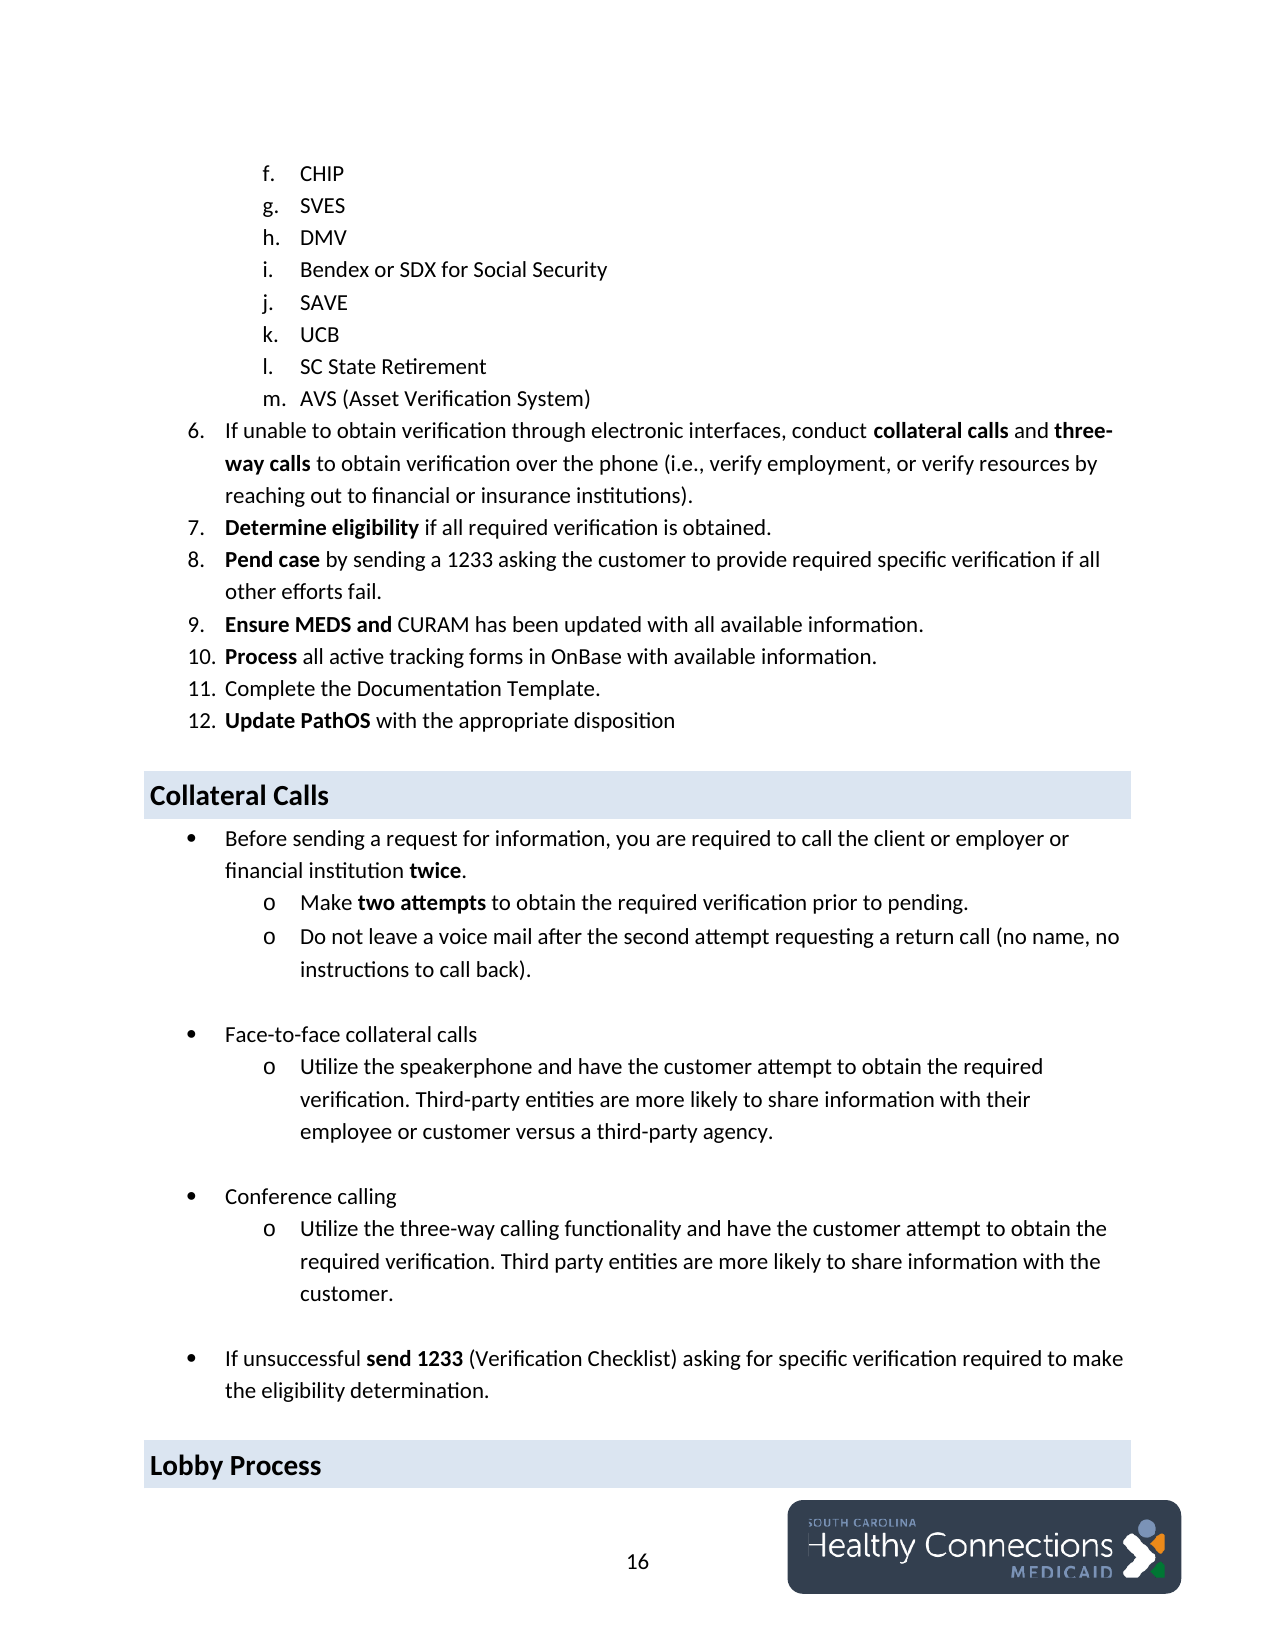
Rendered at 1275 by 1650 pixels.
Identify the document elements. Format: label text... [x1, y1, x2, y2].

list Complete the Documentation Template. [187, 674, 1125, 702]
list DMV [262, 223, 1125, 251]
picture [806, 1518, 1164, 1577]
list UCB [262, 320, 1125, 348]
list SAVE [262, 288, 1125, 316]
list Process all active tracking forms in OnBase with available information. [187, 642, 1125, 670]
subtitle Lobby Process [150, 1447, 1125, 1482]
list Make two attempts to obtain the required verification prior to pending. [262, 888, 1125, 918]
list Conference calling [187, 1182, 1125, 1210]
list CHIP [262, 159, 1125, 187]
list SC State Retirement [262, 352, 1125, 380]
list SVES [262, 191, 1125, 219]
list Ensure MEDS and CURAM has been updated with all available information. [187, 610, 1125, 638]
list AVS (Asset Verification System) [262, 384, 1125, 412]
list Utilize the speakerphone and have the customer attempt to obtain the required verification. Third-party entities are more likely to share information with their employee or customer versus a third-party agency. [262, 1052, 1125, 1145]
list If unsuccessful send 1233 (Verification Checklist) asking for specific verification required to make the eligibility determination. [187, 1344, 1125, 1404]
subtitle Collateral Calls [150, 777, 1125, 812]
list Pend case by sending a 1233 asking the customer to provide required specific verification if all other efforts fail. [187, 545, 1125, 606]
list Determine eligibility if all required verification is obtained. [187, 513, 1125, 541]
list Utilize the three-way calling functionality and have the customer attempt to obtain the required verification. Third party entities are more likely to share information with the customer. [262, 1214, 1125, 1307]
list Do not leave a voice mail after the second attempt requesting a return call (no name, no instructions to call back). [262, 922, 1125, 983]
list If unable to obtain verification through electronic interfaces, conduct collateral calls and three-way calls to obtain verification over the phone (i.e., verify employment, or verify resources by reaching out to financial or insurance institutions). [187, 417, 1125, 509]
list Bendex or SDX for Social Security [262, 256, 1125, 284]
list Before sending a request for information, you are required to call the client or employer or financial institution twice. [187, 824, 1125, 884]
list Update PathOS with the appropriate disposition [187, 706, 1125, 734]
list Face-to-face collateral calls [187, 1020, 1125, 1048]
